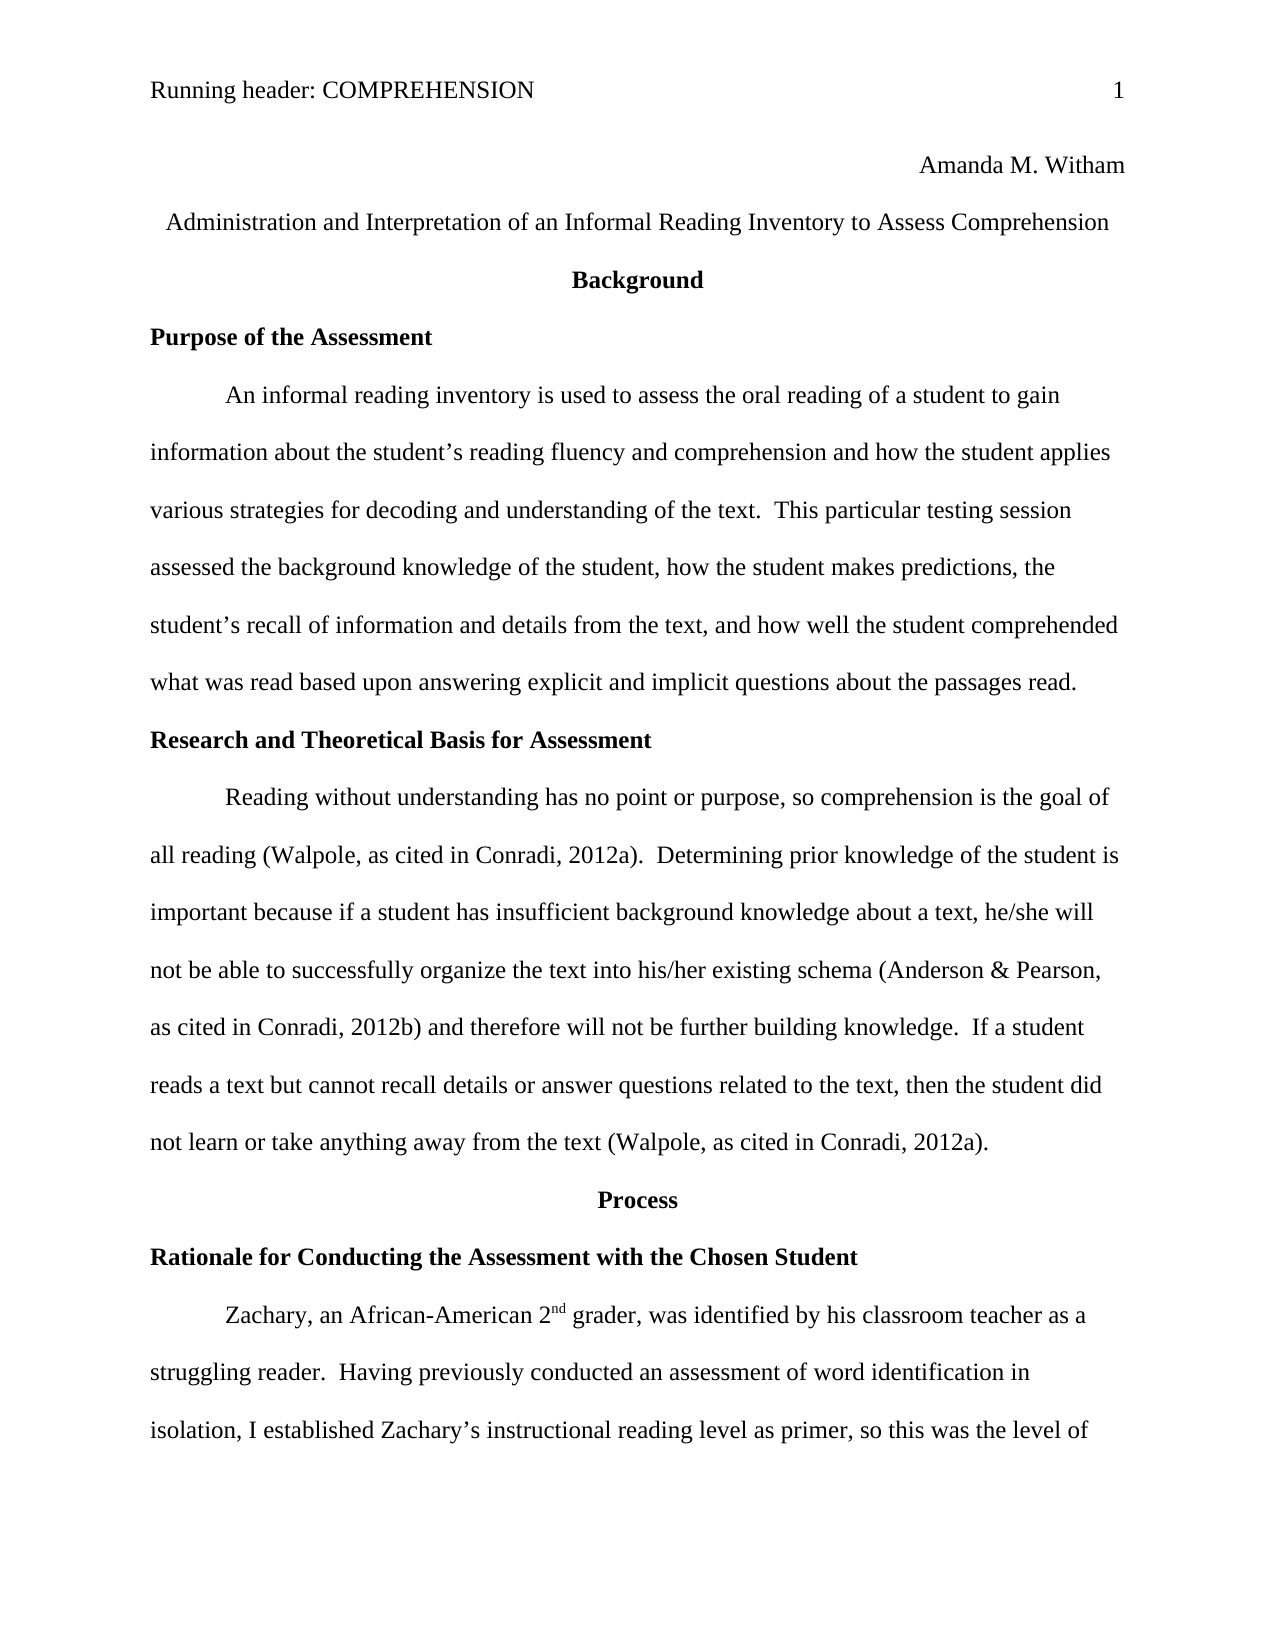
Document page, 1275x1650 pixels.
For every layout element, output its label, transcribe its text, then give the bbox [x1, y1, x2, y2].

text Administration and Interpretation of an Informal Reading Inventory to Assess Comprehension [150, 207, 1125, 236]
text Background [150, 265, 1125, 294]
text Process [150, 1185, 1125, 1214]
text Rationale for Conducting the Assessment with the Chosen Student [150, 1242, 1125, 1271]
text An informal reading inventory is used to assess the oral reading of a student to gain information about the student’s reading fluency and comprehension and how the student applies various strategies for decoding and understanding of the text. This particular testing session assessed the background knowledge of the student, how the student makes predictions, the student’s recall of information and details from the text, and how well the student comprehended what was read based upon answering explicit and implicit questions about the passages read. [150, 380, 1125, 696]
text Purpose of the Assessment [150, 322, 1125, 351]
text Research and Theoretical Basis for Assessment [150, 725, 1125, 754]
text Reading without understanding has no point or purpose, so comprehension is the goal of all reading (Walpole, as cited in Conradi, 2012a). Determining prior knowledge of the student is important because if a student has insufficient background knowledge about a text, he/she will not be able to successfully organize the text into his/her existing schema (Anderson & Pearson, as cited in Conradi, 2012b) and therefore will not be further building knowledge. If a student reads a text but cannot recall details or answer questions related to the text, then the student did not learn or take anything away from the text (Walpole, as cited in Conradi, 2012a). [150, 782, 1125, 1156]
text Amanda M. Witham [150, 150, 1125, 179]
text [150, 1300, 1125, 1444]
